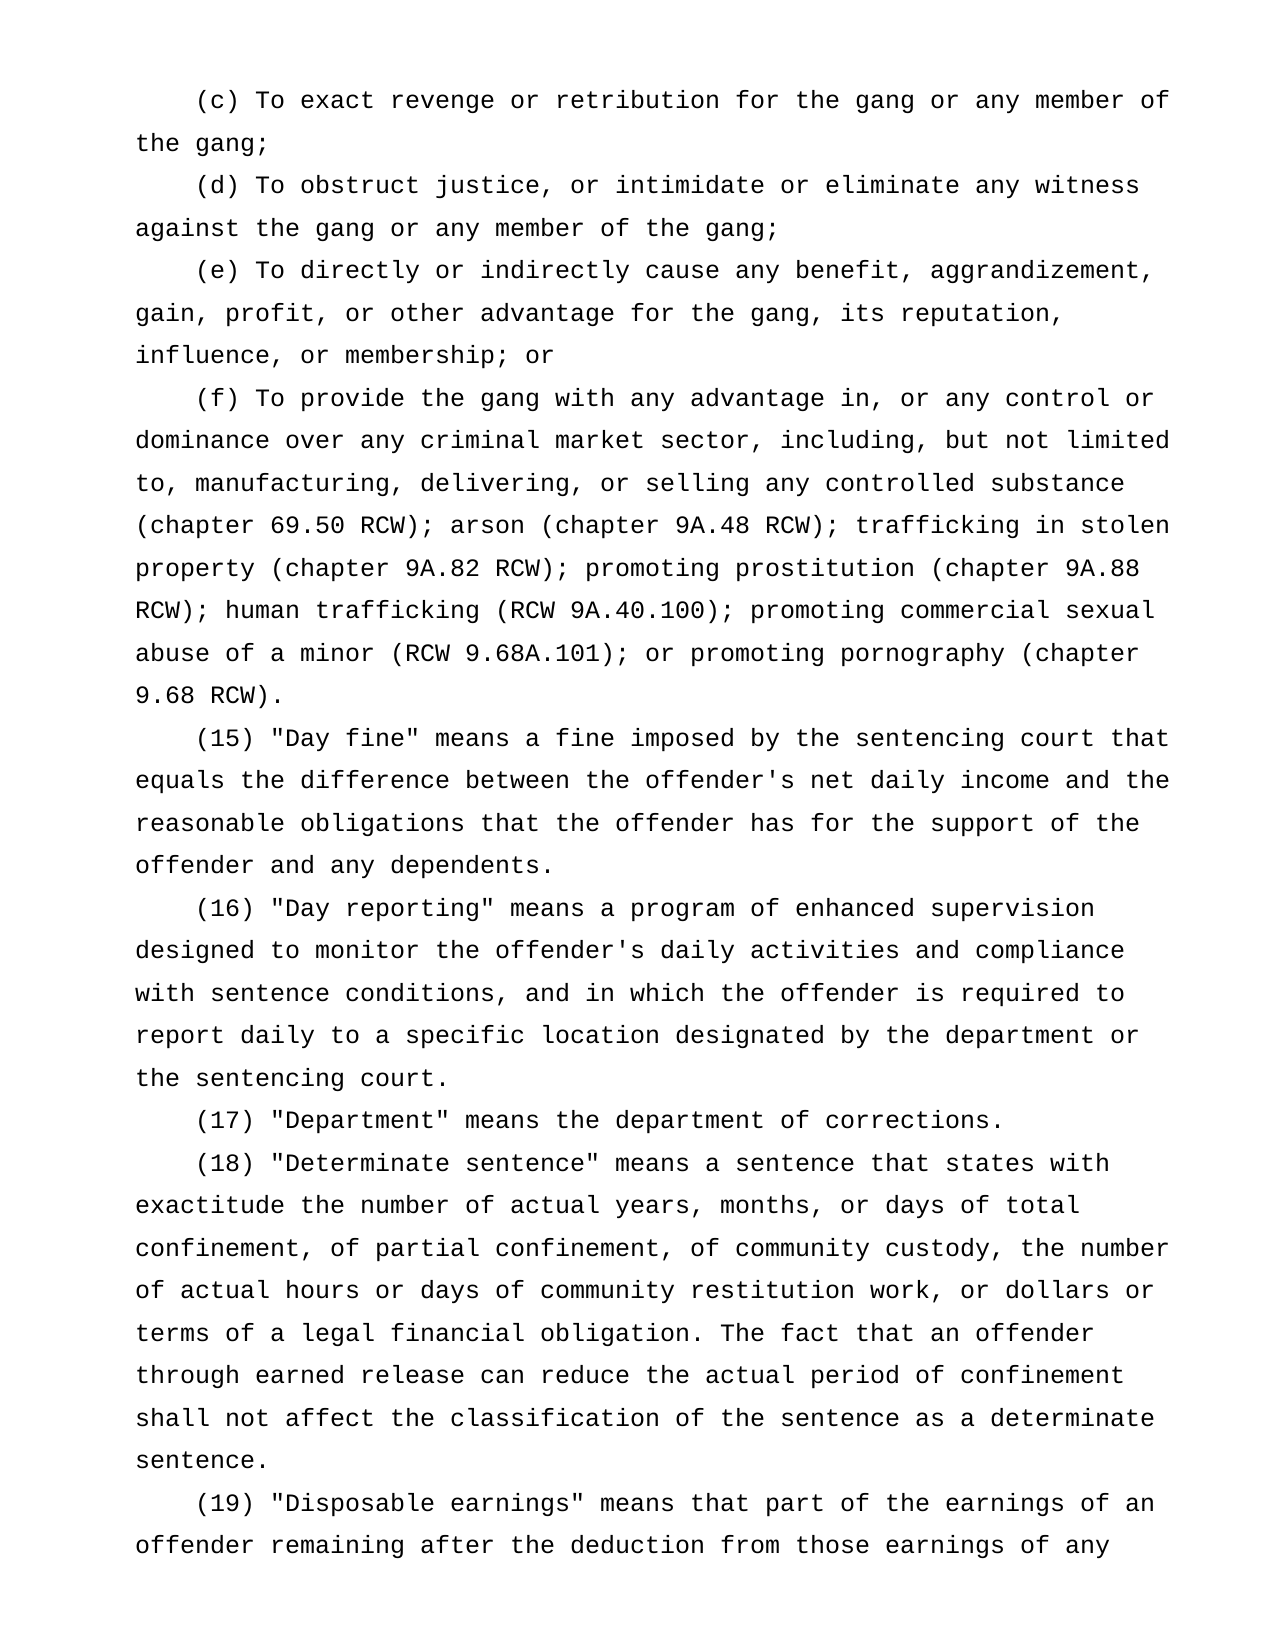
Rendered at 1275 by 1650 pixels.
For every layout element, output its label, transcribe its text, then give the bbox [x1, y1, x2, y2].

text (17) "Department" means the department of corrections. [135, 1095, 1170, 1137]
text (e) To directly or indirectly cause any benefit, aggrandizement, gain, profit, or other advantage for the gang, its reputation, influence, or membership; or [135, 245, 1170, 372]
text (18) "Determinate sentence" means a sentence that states with exactitude the number of actual years, months, or days of total confinement, of partial confinement, of community custody, the number of actual hours or days of community restitution work, or dollars or terms of a legal financial obligation. The fact that an offender through earned release can reduce the actual period of confinement shall not affect the classification of the sentence as a determinate sentence. [135, 1137, 1170, 1477]
text (f) To provide the gang with any advantage in, or any control or dominance over any criminal market sector, including, but not limited to, manufacturing, delivering, or selling any controlled substance (chapter 69.50 RCW); arson (chapter 9A.48 RCW); trafficking in stolen property (chapter 9A.82 RCW); promoting prostitution (chapter 9A.88 RCW); human trafficking (RCW 9A.40.100); promoting commercial sexual abuse of a minor (RCW 9.68A.101); or promoting pornography (chapter 9.68 RCW). [135, 372, 1170, 712]
text (c) To exact revenge or retribution for the gang or any member of the gang; [135, 75, 1170, 160]
text (15) "Day fine" means a fine imposed by the sentencing court that equals the difference between the offender's net daily income and the reasonable obligations that the offender has for the support of the offender and any dependents. [135, 712, 1170, 882]
text (16) "Day reporting" means a program of enhanced supervision designed to monitor the offender's daily activities and compliance with sentence conditions, and in which the offender is required to report daily to a specific location designated by the department or the sentencing court. [135, 882, 1170, 1095]
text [135, 1477, 1170, 1562]
text (d) To obstruct justice, or intimidate or eliminate any witness against the gang or any member of the gang; [135, 160, 1170, 245]
